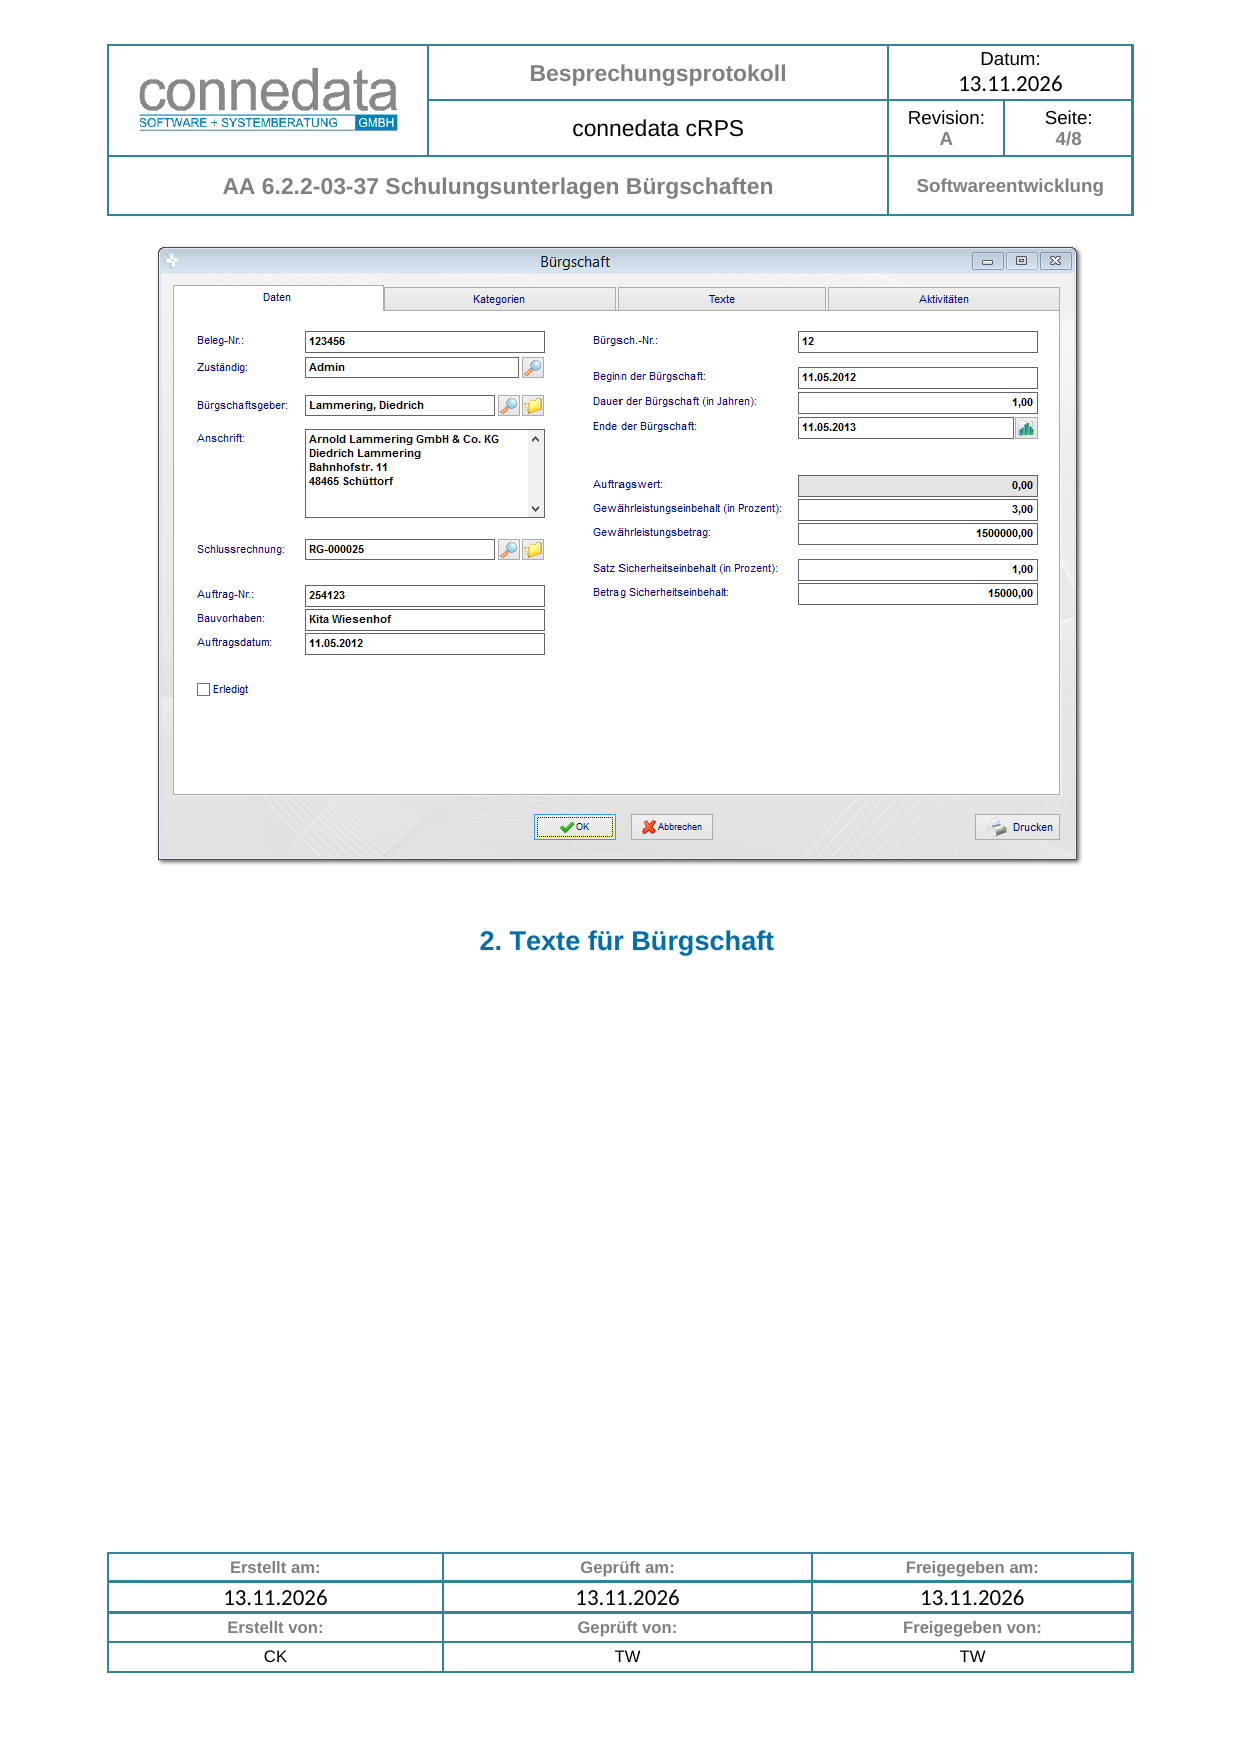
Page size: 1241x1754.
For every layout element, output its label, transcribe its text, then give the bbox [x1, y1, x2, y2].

picture [155, 244, 1085, 867]
picture [136, 68, 399, 133]
text 2. Texte für Bürgschaft [148, 924, 1093, 956]
